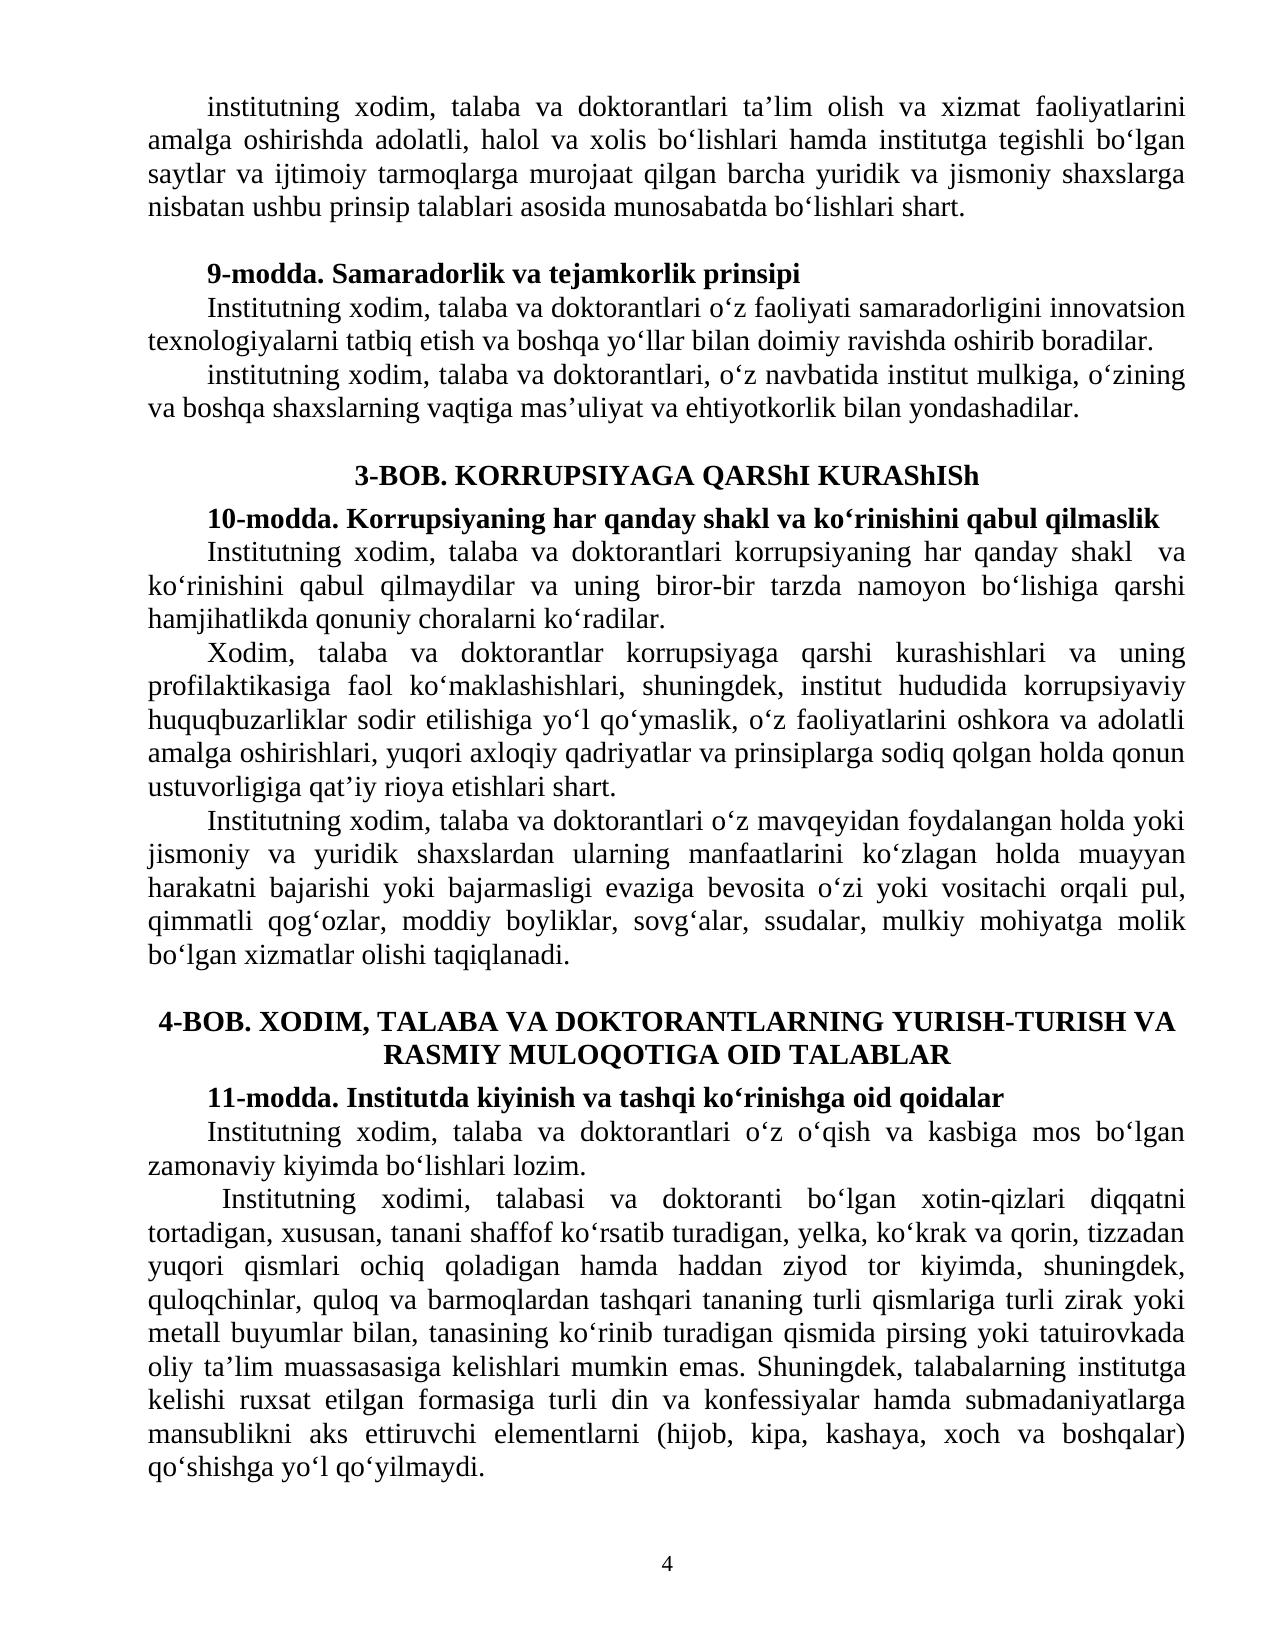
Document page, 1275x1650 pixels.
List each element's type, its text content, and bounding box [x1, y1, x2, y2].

text Institutning xodim, talaba va doktorantlari oʻz mavqeyidan foydalangan holda yoki jismoniy va yuridik shaxslardan ularning manfaatlarini koʻzlagan holda muayyan harakatni bajarishi yoki bajarmasligi evaziga bevosita oʻzi yoki vositachi orqali pul, qimmatli qogʻozlar, moddiy boyliklar, sovgʻalar, ssudalar, mulkiy mohiyatga molik boʻlgan xizmatlar olishi taqiqlanadi. [148, 803, 1186, 970]
text 10-modda. Korrupsiyaning har qanday shakl va koʻrinishini qabul qilmaslik [148, 501, 1186, 534]
text institutning xodim, talaba va doktorantlari taʼlim olish va xizmat faoliyatlarini amalga oshirishda adolatli, halol va xolis boʻlishlari hamda institutga tegishli boʻlgan saytlar va ijtimoiy tarmoqlarga murojaat qilgan barcha yuridik va jismoniy shaxslarga nisbatan ushbu prinsip talablari asosida munosabatda boʻlishlari shart. [148, 89, 1186, 223]
text Institutning xodim, talaba va doktorantlari oʻz oʻqish va kasbiga mos boʻlgan zamonaviy kiyimda boʻlishlari lozim. [148, 1114, 1186, 1181]
text Institutning xodim, talaba va doktorantlari korrupsiyaning har qanday shakl va koʻrinishini qabul qilmaydilar va uning biror-bir tarzda namoyon boʻlishiga qarshi hamjihatlikda qonuniy choralarni koʻradilar. [148, 534, 1186, 635]
text 11-modda. Institutda kiyinish va tashqi koʻrinishga oid qoidalar [148, 1081, 1186, 1114]
text 9-modda. Samaradorlik va tejamkorlik prinsipi [148, 256, 1186, 290]
text 4-BOB. XODIM, TALABA VA DOKTORANTLARNING YURISH-TURISH VA RASMIY MULOQOTIGA OID TALABLAR [148, 1004, 1186, 1071]
text 3-BOB. KORRUPSIYAGA QARShI KURAShISh [148, 458, 1186, 491]
list Institutning xodimi, talabasi va doktoranti boʻlgan xotin-qizlari diqqatni tortadigan, xususan, tanani shaffof koʻrsatib turadigan, yelka, koʻkrak va qorin, tizzadan yuqori qismlari ochiq qoladigan hamda haddan ziyod tor kiyimda, shuningdek, quloqchinlar, quloq va barmoqlardan tashqari tananing turli qismlariga turli zirak yoki metall buyumlar bilan, tanasining koʻrinib turadigan qismida pirsing yoki tatuirovkada oliy taʼlim muassasasiga kelishlari mumkin emas. Shuningdek, talabalarning institutga kelishi ruxsat etilgan formasiga turli din va konfessiyalar hamda submadaniyatlarga mansublikni aks ettiruvchi elementlarni (hijob, kipa, kashaya, xoch va boshqalar) qoʻshishga yoʻl qoʻyilmaydi. [148, 1181, 1186, 1483]
text institutning xodim, talaba va doktorantlari, oʻz navbatida institut mulkiga, oʻzining va boshqa shaxslarning vaqtiga masʼuliyat va ehtiyotkorlik bilan yondashadilar. [148, 357, 1186, 424]
text Institutning xodim, talaba va doktorantlari oʻz faoliyati samaradorligini innovatsion texnologiyalarni tatbiq etish va boshqa yoʻllar bilan doimiy ravishda oshirib boradilar. [148, 290, 1186, 357]
text Xodim, talaba va doktorantlar korrupsiyaga qarshi kurashishlari va uning profilaktikasiga faol koʻmaklashishlari, shuningdek, institut hududida korrupsiyaviy huquqbuzarliklar sodir etilishiga yoʻl qoʻymaslik, oʻz faoliyatlarini oshkora va adolatli amalga oshirishlari, yuqori axloqiy qadriyatlar va prinsiplarga sodiq qolgan holda qonun ustuvorligiga qatʼiy rioya etishlari shart. [148, 635, 1186, 803]
